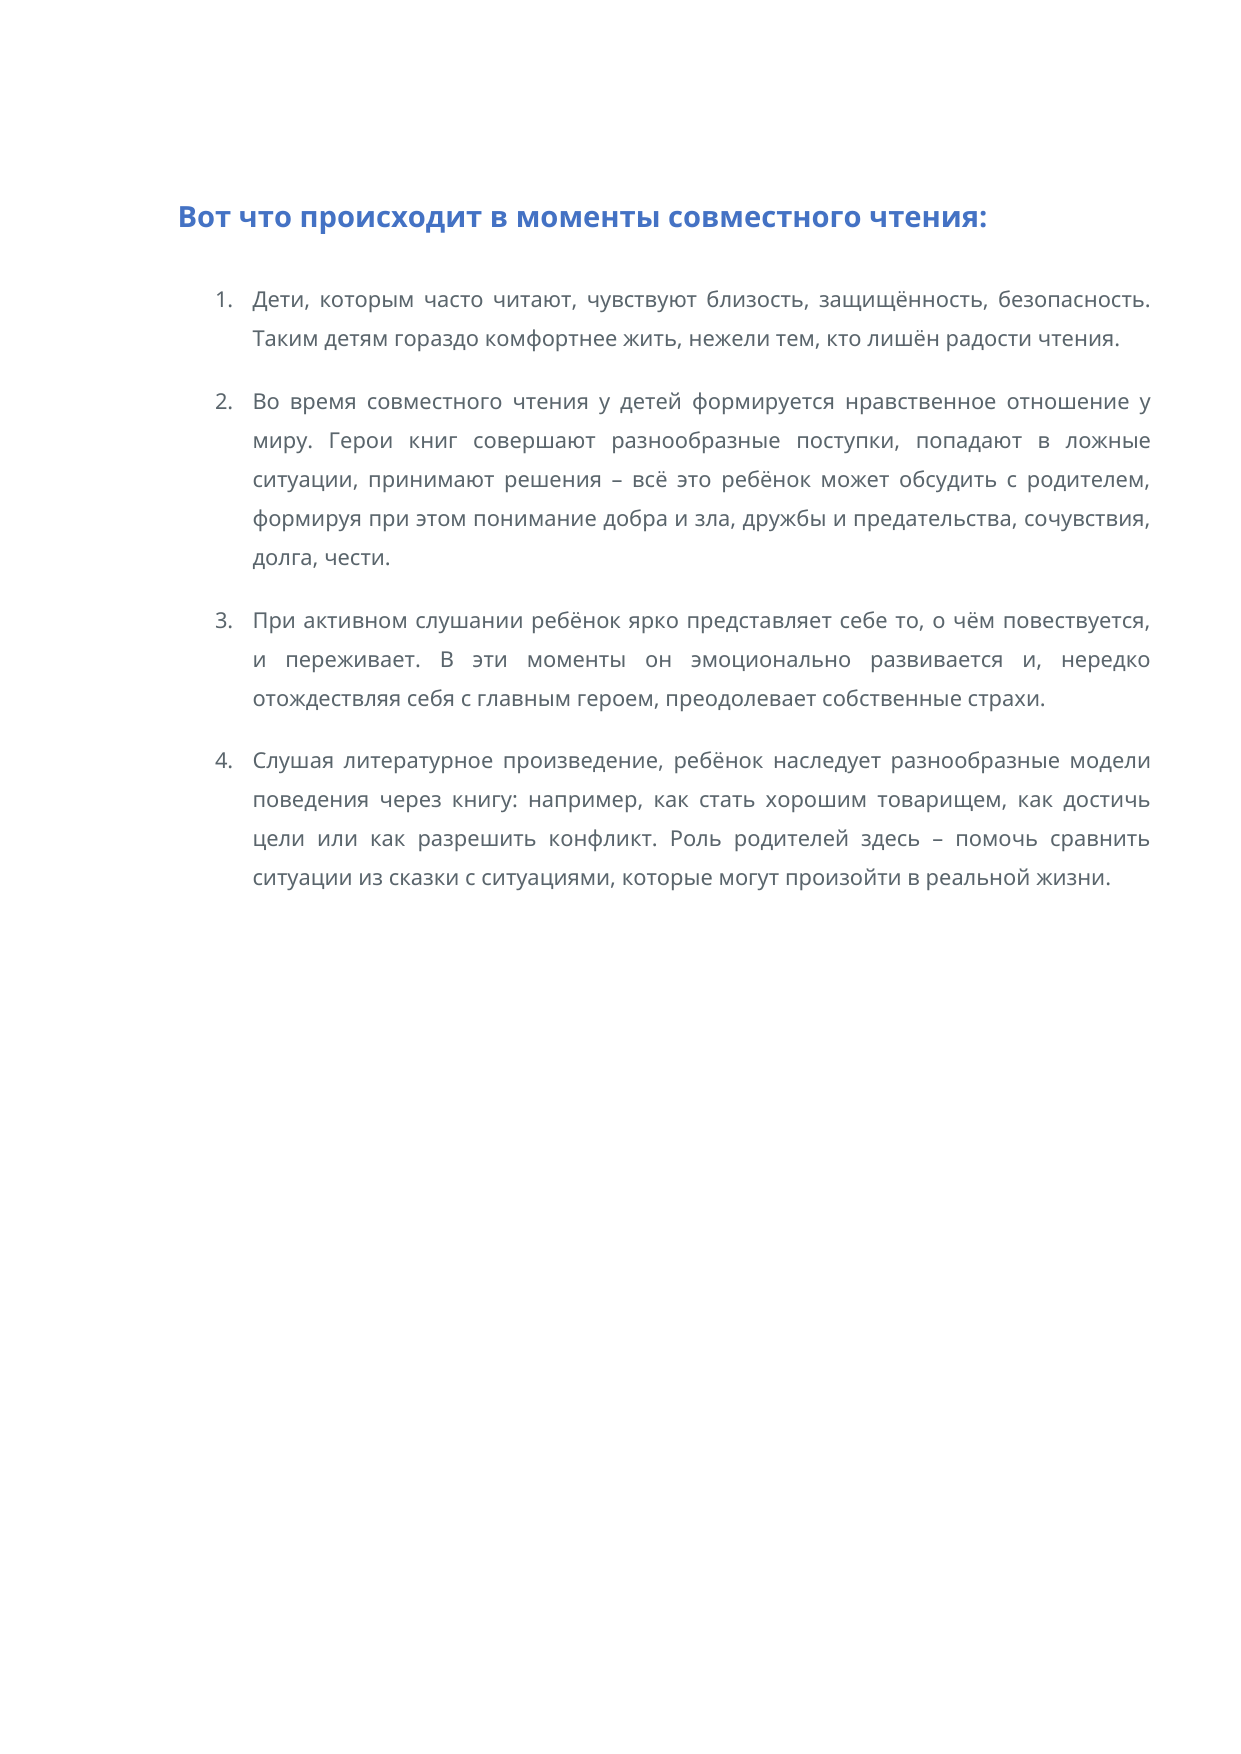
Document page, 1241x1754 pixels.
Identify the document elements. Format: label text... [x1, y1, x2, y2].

text Вот что происходит в моменты совместного чтения: [177, 196, 1152, 236]
list При активном слушании ребёнок ярко представляет себе то, о чём повествуется, и переживает. В эти моменты он эмоционально развивается и, нередко отождествляя себя с главным героем, преодолевает собственные страхи. [215, 595, 1152, 712]
list Слушая литературное произведение, ребёнок наследует разнообразные модели поведения через книгу: например, как стать хорошим товарищем, как достичь цели или как разрешить конфликт. Роль родителей здесь – помочь сравнить ситуации из сказки с ситуациями, которые могут произойти в реальной жизни. [215, 736, 1152, 892]
list Дети, которым часто читают, чувствуют близость, защищённость, безопасность. Таким детям гораздо комфортнее жить, нежели тем, кто лишён радости чтения. [215, 275, 1152, 353]
list Во время совместного чтения у детей формируется нравственное отношение у миру. Герои книг совершают разнообразные поступки, попадают в ложные ситуации, принимают решения – всё это ребёнок может обсудить с родителем, формируя при этом понимание добра и зла, дружбы и предательства, сочувствия, долга, чести. [215, 377, 1152, 572]
